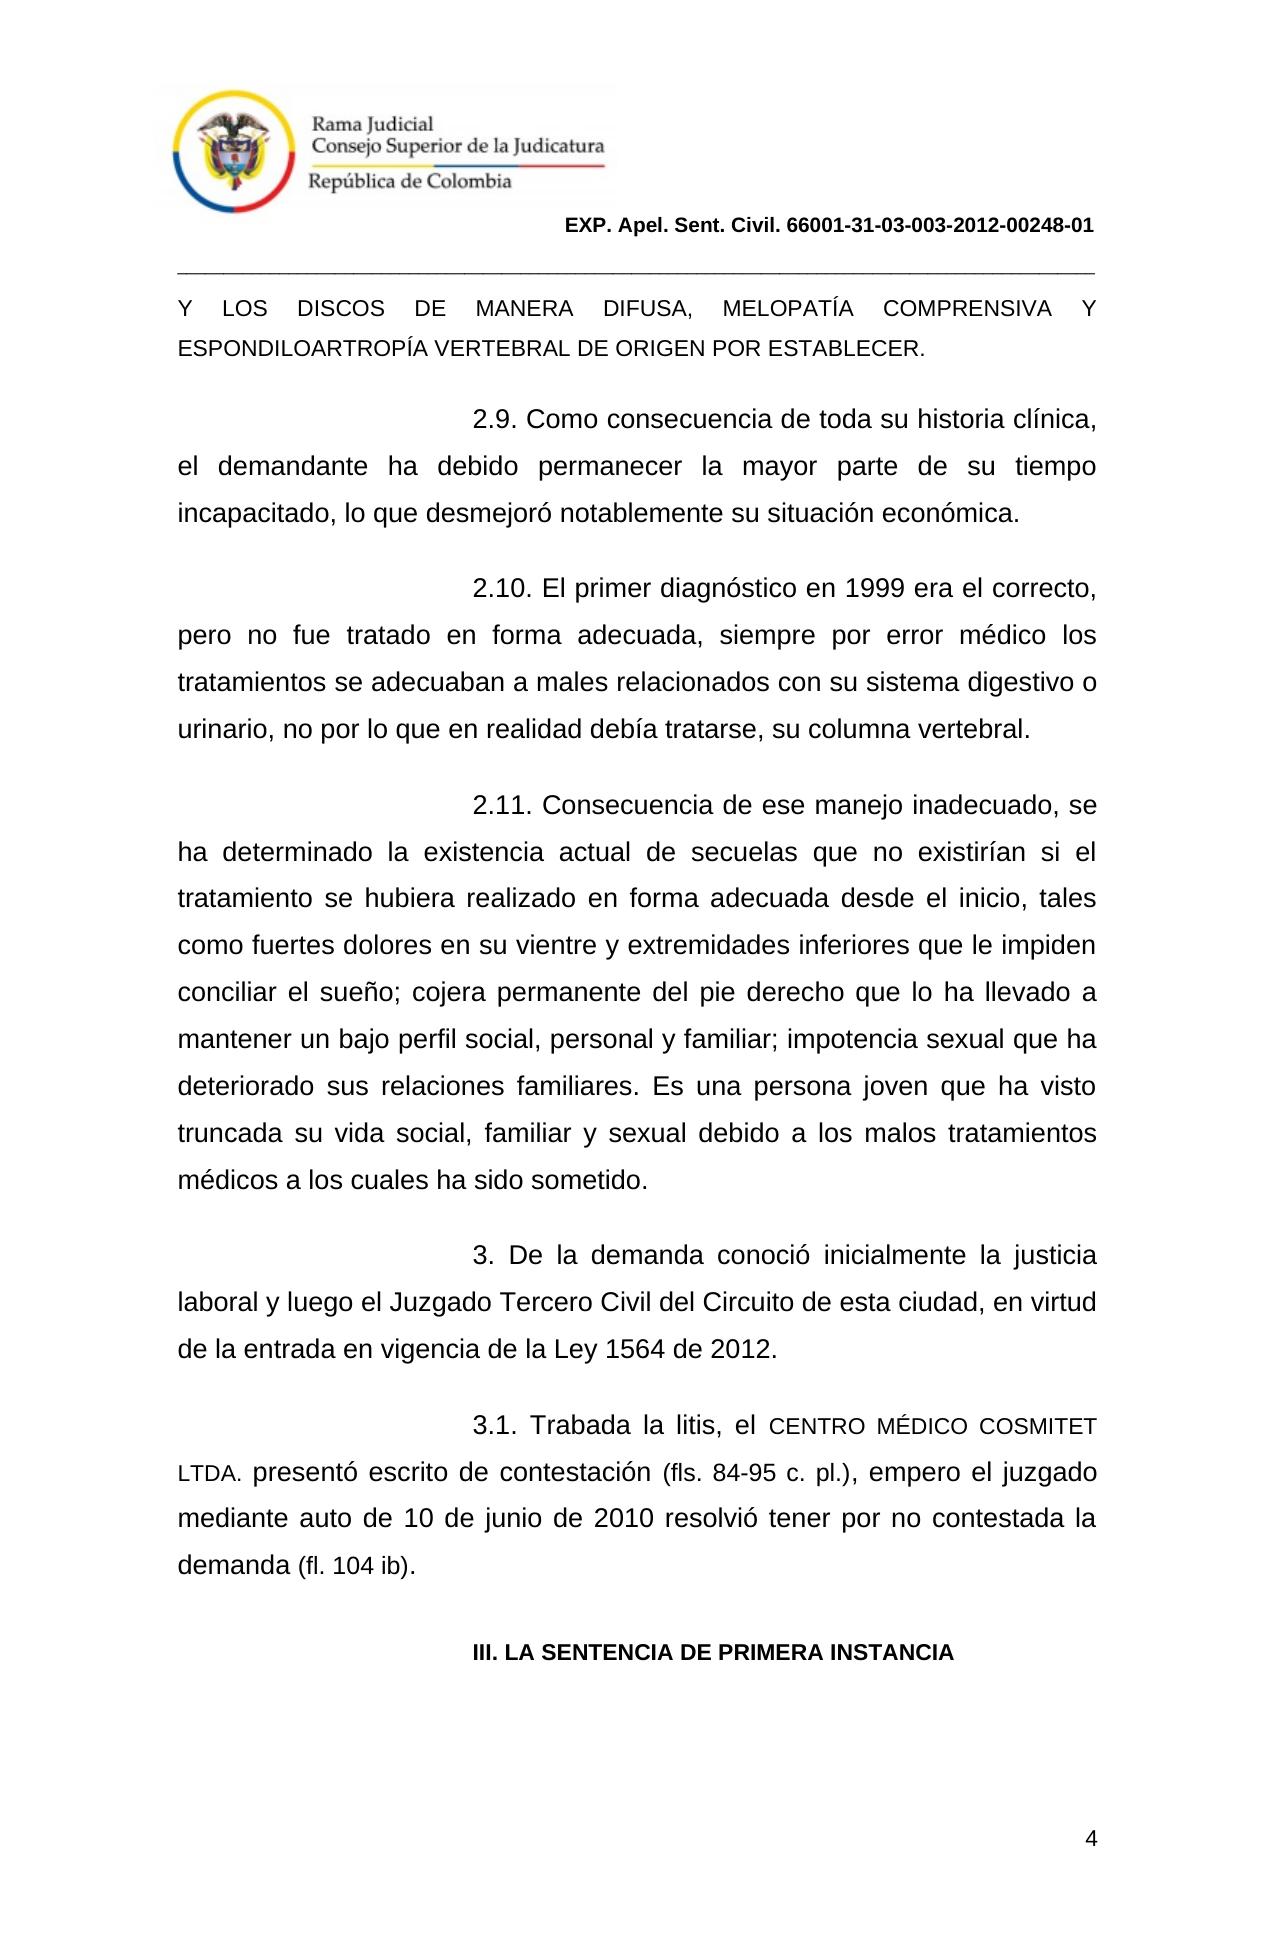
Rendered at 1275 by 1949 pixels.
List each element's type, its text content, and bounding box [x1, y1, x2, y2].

text 3.1. Trabada la litis, el CENTRO MÉDICO COSMITET LTDA. presentó escrito de contestación (fls. 84-95 c. pl.), empero el juzgado mediante auto de 10 de junio de 2010 resolvió tener por no contestada la demanda (fl. 104 ib). [177, 1409, 1098, 1581]
text 2.11. Consecuencia de ese manejo inadecuado, se ha determinado la existencia actual de secuelas que no existirían si el tratamiento se hubiera realizado en forma adecuada desde el inicio, tales como fuertes dolores en su vientre y extremidades inferiores que le impiden conciliar el sueño; cojera permanente del pie derecho que lo ha llevado a mantener un bajo perfil social, personal y familiar; impotencia sexual que ha deteriorado sus relaciones familiares. Es una persona joven que ha visto truncada su vida social, familiar y sexual debido a los malos tratamientos médicos a los cuales ha sido sometido. [177, 789, 1098, 1195]
text 3. De la demanda conoció inicialmente la justicia laboral y luego el Juzgado Tercero Civil del Circuito de esta ciudad, en virtud de la entrada en vigencia de la Ley 1564 de 2012. [177, 1239, 1098, 1364]
text 2.10. El primer diagnóstico en 1999 era el correcto, pero no fue tratado en forma adecuada, siempre por error médico los tratamientos se adecuaban a males relacionados con su sistema digestivo o urinario, no por lo que en realidad debía tratarse, su columna vertebral. [177, 572, 1098, 744]
picture [153, 67, 619, 224]
text 2.9. Como consecuencia de toda su historia clínica, el demandante ha debido permanecer la mayor parte de su tiempo incapacitado, lo que desmejoró notablemente su situación económica. [177, 403, 1098, 528]
text III. LA SENTENCIA DE PRIMERA INSTANCIA [177, 1639, 1098, 1666]
